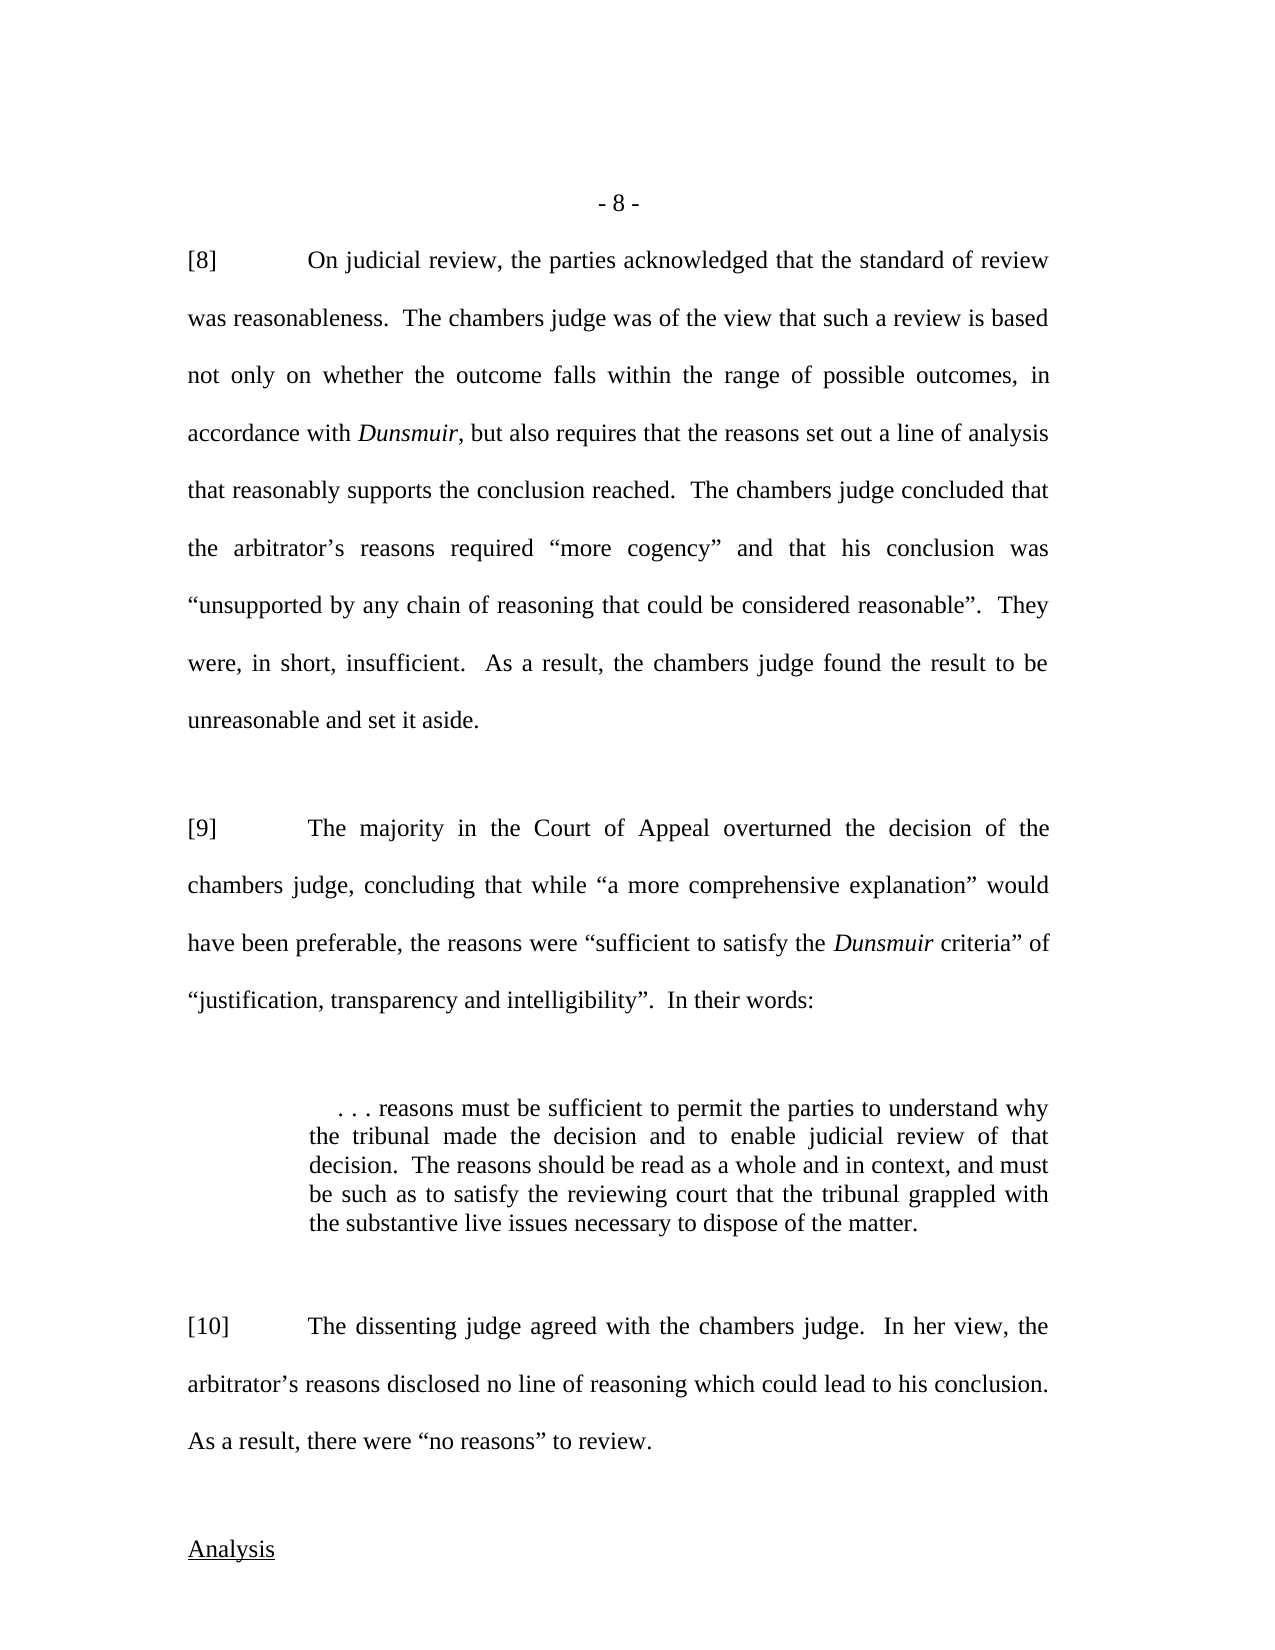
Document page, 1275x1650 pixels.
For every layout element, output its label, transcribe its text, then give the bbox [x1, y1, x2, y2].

text On judicial review, the parties acknowledged that the standard of review was reasonableness. The chambers judge was of the view that such a review is based not only on whether the outcome falls within the range of possible outcomes, in accordance with Dunsmuir, but also requires that the reasons set out a line of analysis that reasonably supports the conclusion reached. The chambers judge concluded that the arbitrator’s reasons required “more cogency” and that his conclusion was “unsupported by any chain of reasoning that could be considered reasonable”. They were, in short, insufficient. As a result, the chambers judge found the result to be unreasonable and set it aside. [187, 245, 1050, 734]
title Analysis [187, 1534, 1050, 1563]
text The majority in the Court of Appeal overturned the decision of the chambers judge, concluding that while “a more comprehensive explanation” would have been preferable, the reasons were “sufficient to satisfy the Dunsmuir criteria” of “justification, transparency and intelligibility”. In their words: [187, 813, 1050, 1014]
text The dissenting judge agreed with the chambers judge. In her view, the arbitrator’s reasons disclosed no line of reasoning which could lead to his conclusion. As a result, there were “no reasons” to review. [187, 1311, 1050, 1455]
text . . . reasons must be sufficient to permit the parties to understand why the tribunal made the decision and to enable judicial review of that decision. The reasons should be read as a whole and in context, and must be such as to satisfy the reviewing court that the tribunal grappled with the substantive live issues necessary to dispose of the matter. [309, 1093, 1050, 1236]
